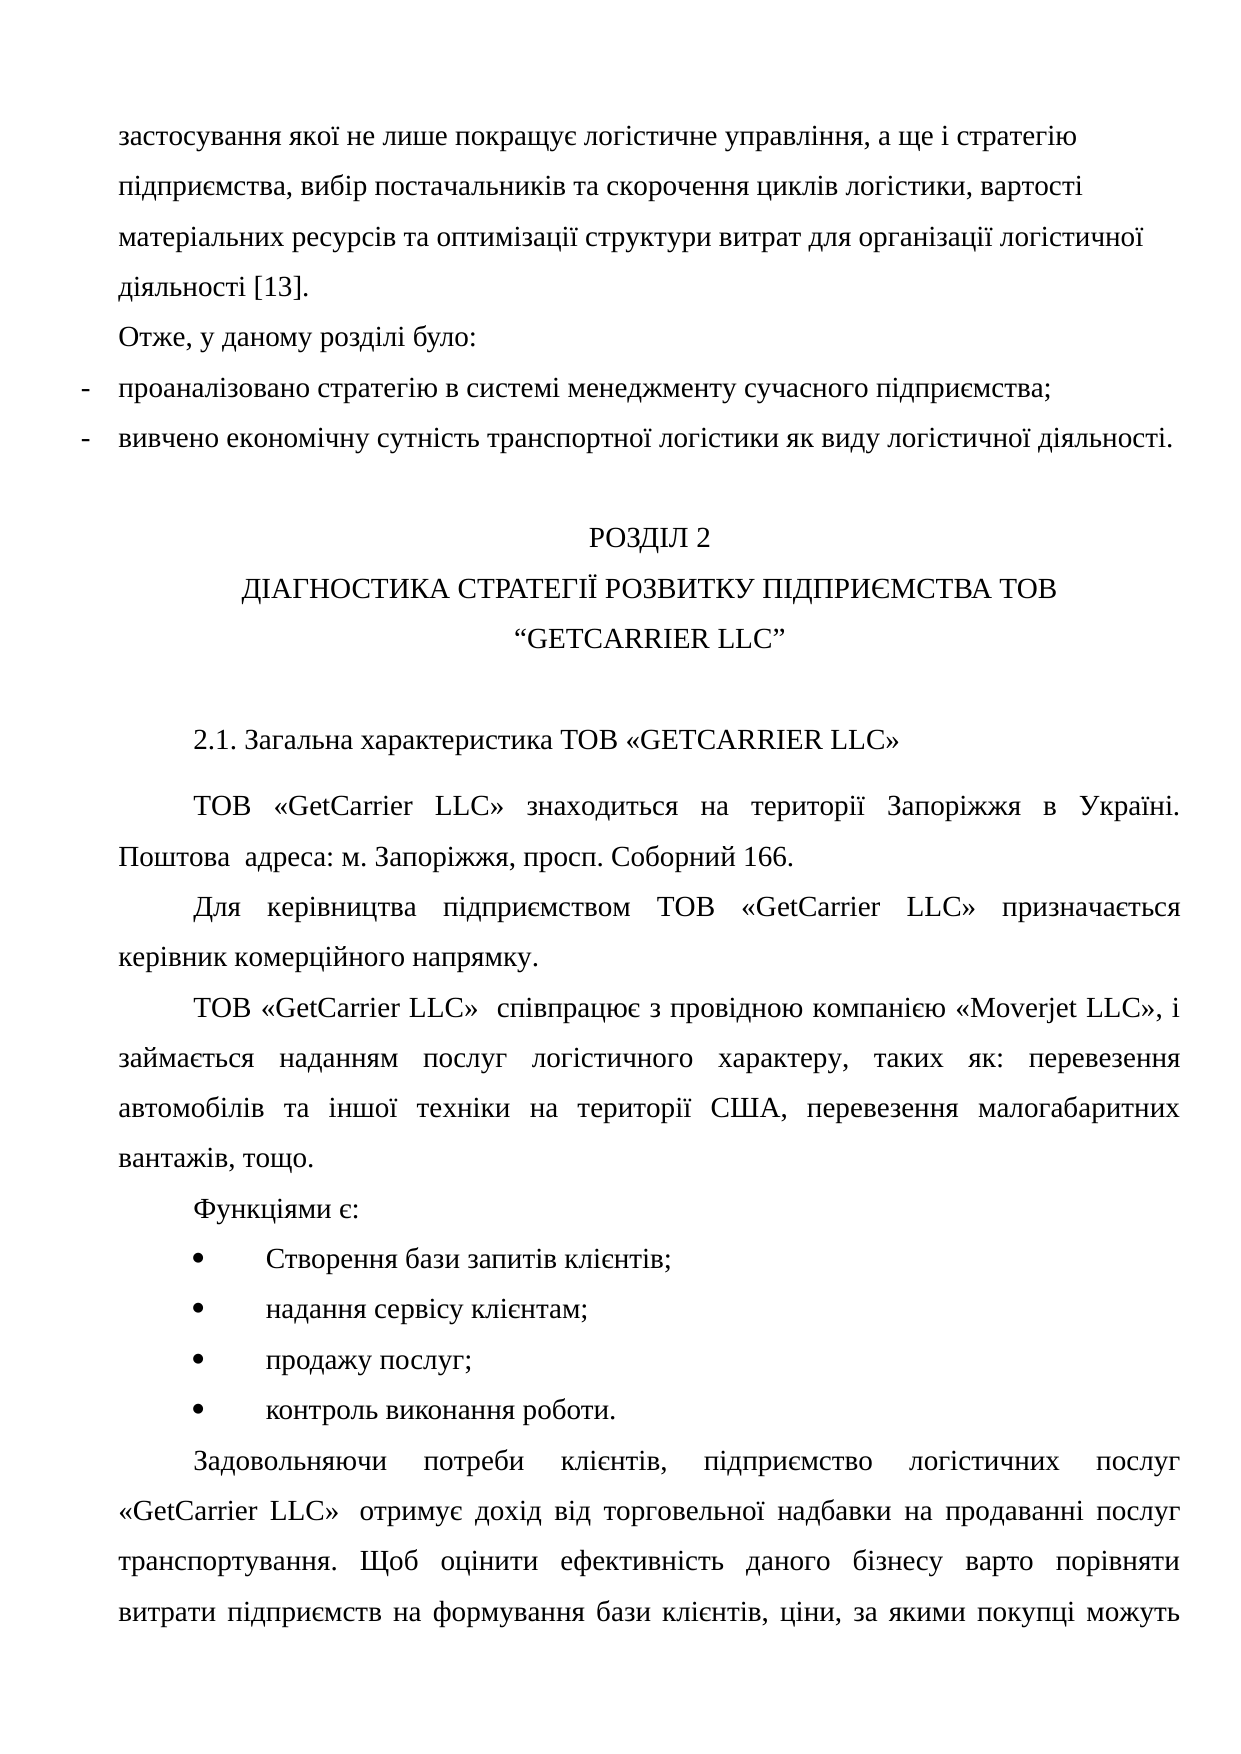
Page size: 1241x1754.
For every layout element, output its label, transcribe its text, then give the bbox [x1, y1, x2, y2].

text Функціями є: [118, 1191, 1181, 1224]
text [118, 118, 1181, 303]
list вивчено економічну сутність транспортної логістики як виду логістичної діяльності. [81, 420, 1181, 453]
subtitle РОЗДІЛ 2 [118, 521, 1181, 554]
text Для керівництва підприємством ТОВ «GetCarrier LLC» призначається керівник комерційного напрямку. [118, 889, 1181, 973]
list Створення бази запитів клієнтів; [118, 1241, 1181, 1275]
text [118, 1443, 1181, 1627]
list продажу послуг; [118, 1342, 1181, 1376]
list надання сервісу клієнтам; [118, 1292, 1181, 1325]
subtitle “GETCARRIER LLC” [118, 621, 1181, 655]
list проаналізовано стратегію в системі менеджменту сучасного підприємства; [81, 370, 1181, 403]
subtitle 2.1. Загальна характеристика ТОВ «GETCARRIER LLC» [118, 722, 1181, 755]
subtitle ДІАГНОСТИКА СТРАТЕГІЇ РОЗВИТКУ ПІДПРИЄМСТВА ТОВ [118, 571, 1181, 604]
text ТОВ «GetCarrier LLC» знаходиться на території Запоріжжя в Україні. Поштова адреса: м. Запоріжжя, просп. Соборний 166. [118, 788, 1181, 872]
list контроль виконання роботи. [118, 1392, 1181, 1426]
text ТОВ «GetCarrier LLC» співпрацює з провідною компанією «Moverjet LLC», і займається наданням послуг логістичного характеру, таких як: перевезення автомобілів та іншої техніки на території США, перевезення малогабаритних вантажів, тощо. [118, 990, 1181, 1174]
list Отже, у даному розділі було: [118, 319, 1181, 353]
